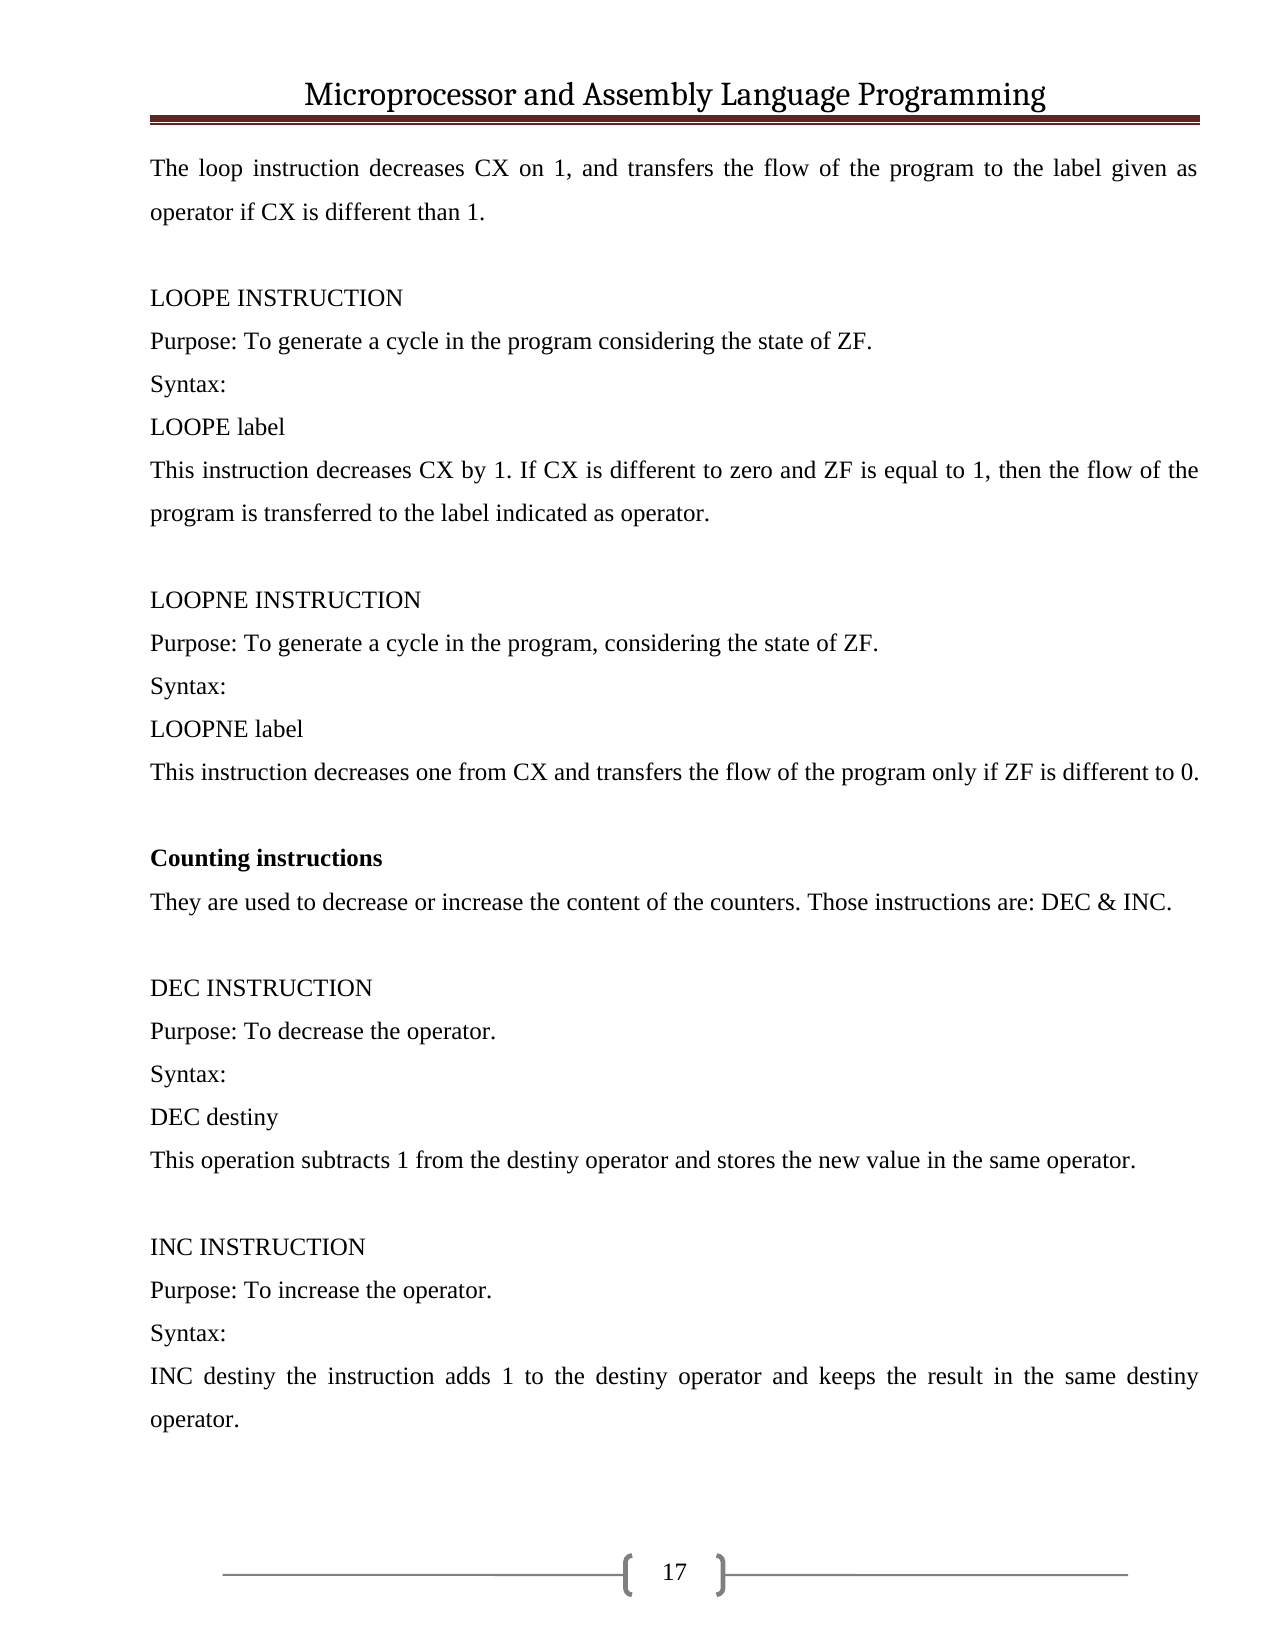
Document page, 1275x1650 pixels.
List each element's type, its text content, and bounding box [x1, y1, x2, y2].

text Syntax: [150, 1059, 1200, 1088]
text DEC INSTRUCTION [150, 973, 1200, 1002]
text DEC destiny [150, 1102, 1200, 1131]
text LOOPE INSTRUCTION [150, 283, 1200, 312]
text Syntax: [150, 1318, 1200, 1347]
text Counting instructions [150, 843, 1200, 872]
text Purpose: To increase the operator. [150, 1275, 1200, 1303]
text The loop instruction decreases CX on 1, and transfers the flow of the program to the label given as operator if CX is different than 1. [150, 153, 1200, 225]
text This operation subtracts 1 from the destiny operator and stores the new value in the same operator. [150, 1145, 1200, 1174]
text This instruction decreases CX by 1. If CX is different to zero and ZF is equal to 1, then the flow of the program is transferred to the label indicated as operator. [150, 455, 1200, 527]
text They are used to decrease or increase the content of the counters. Those instructions are: DEC & INC. [150, 887, 1200, 915]
text INC destiny the instruction adds 1 to the destiny operator and keeps the result in the same destiny operator. [150, 1361, 1200, 1433]
text LOOPNE label [150, 714, 1200, 743]
text LOOPE label [150, 412, 1200, 441]
text Purpose: To decrease the operator. [150, 1016, 1200, 1045]
text INC INSTRUCTION [150, 1232, 1200, 1260]
text Purpose: To generate a cycle in the program, considering the state of ZF. [150, 628, 1200, 657]
text Purpose: To generate a cycle in the program considering the state of ZF. [150, 326, 1200, 355]
text This instruction decreases one from CX and transfers the flow of the program only if ZF is different to 0. [150, 757, 1200, 786]
text LOOPNE INSTRUCTION [150, 585, 1200, 613]
text Syntax: [150, 369, 1200, 398]
text Syntax: [150, 671, 1200, 700]
